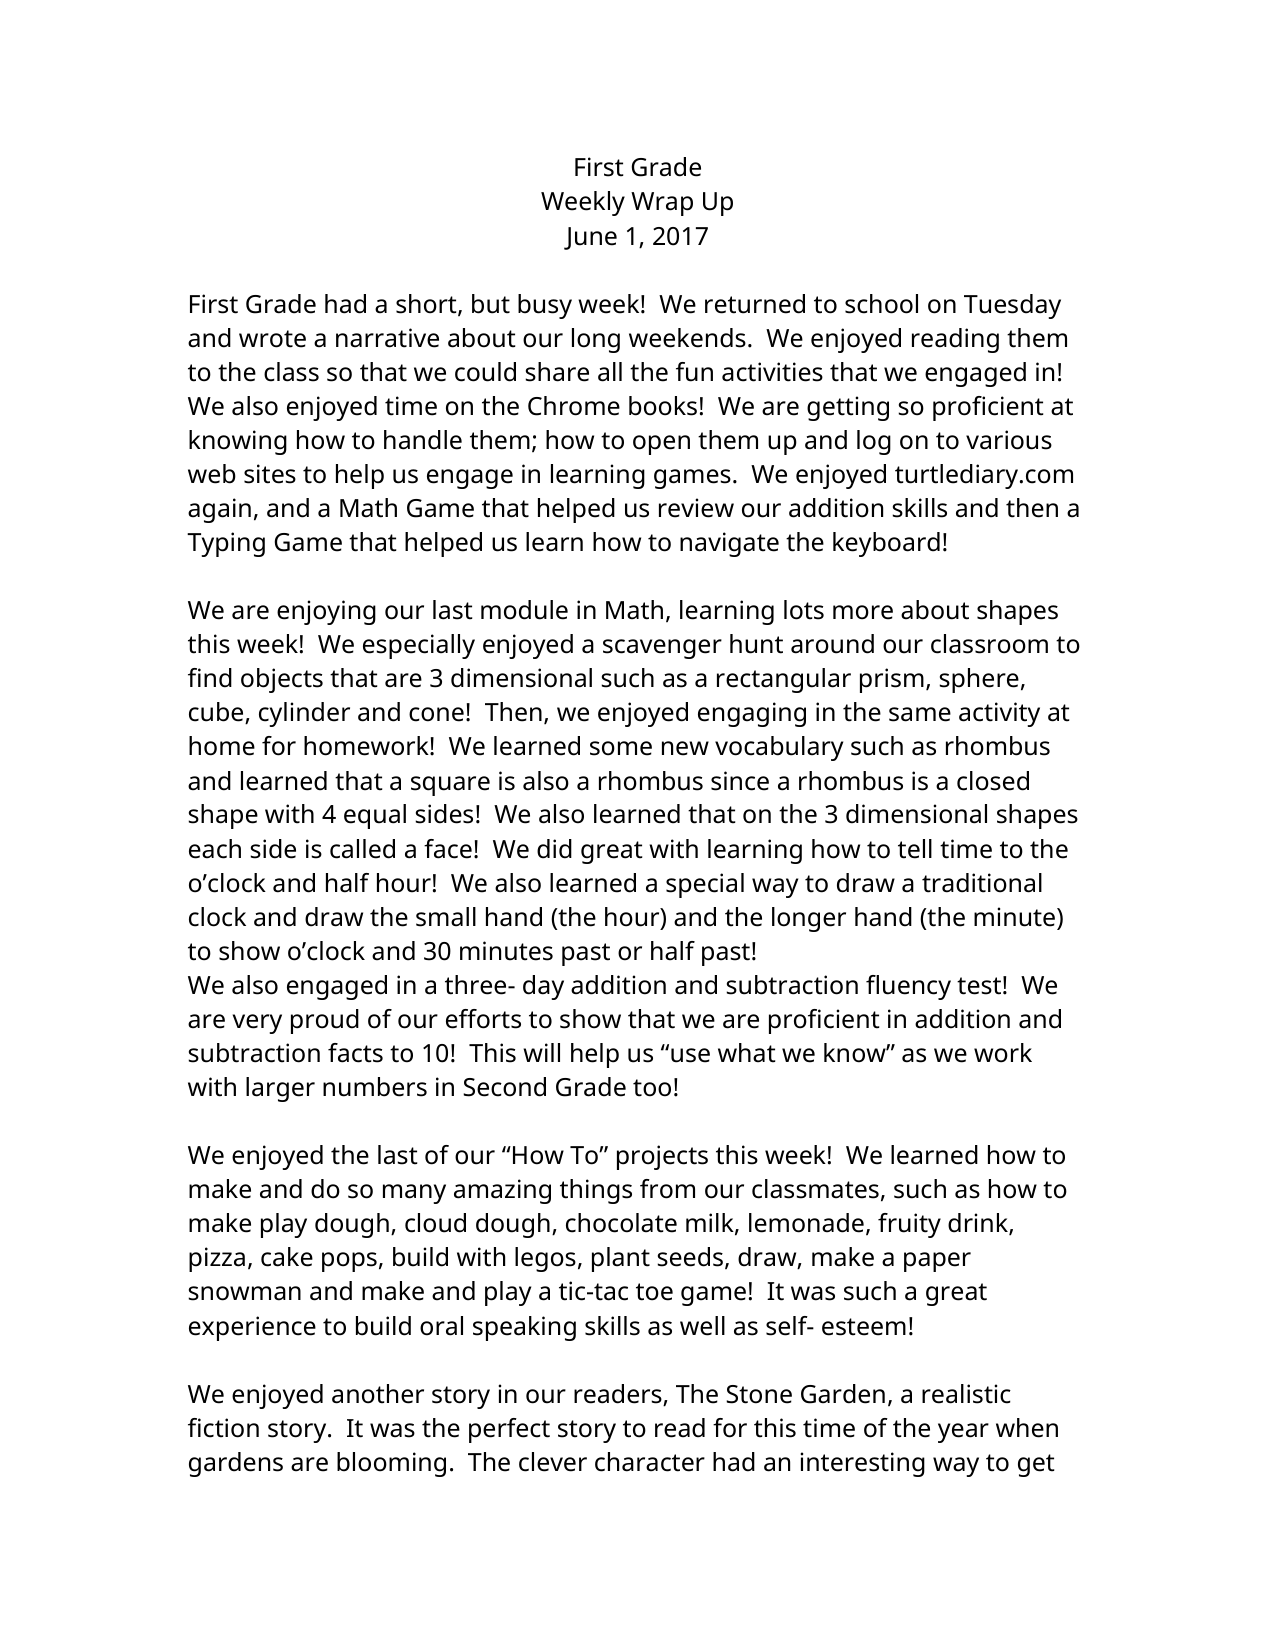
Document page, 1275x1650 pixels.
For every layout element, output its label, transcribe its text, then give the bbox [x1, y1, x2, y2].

text First Grade [187, 150, 1087, 184]
text Weekly Wrap Up [187, 184, 1087, 218]
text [187, 1376, 1087, 1478]
text First Grade had a short, but busy week! We returned to school on Tuesday and wrote a narrative about our long weekends. We enjoyed reading them to the class so that we could share all the fun activities that we engaged in! We also enjoyed time on the Chrome books! We are getting so proficient at knowing how to handle them; how to open them up and log on to various web sites to help us engage in learning games. We enjoyed turtlediary.com again, and a Math Game that helped us review our addition skills and then a Typing Game that helped us learn how to navigate the keyboard! [187, 286, 1087, 559]
text We are enjoying our last module in Math, learning lots more about shapes this week! We especially enjoyed a scavenger hunt around our classroom to find objects that are 3 dimensional such as a rectangular prism, sphere, cube, cylinder and cone! Then, we enjoyed engaging in the same activity at home for homework! We learned some new vocabulary such as rhombus and learned that a square is also a rhombus since a rhombus is a closed shape with 4 equal sides! We also learned that on the 3 dimensional shapes each side is called a face! We did great with learning how to tell time to the o’clock and half hour! We also learned a special way to draw a traditional clock and draw the small hand (the hour) and the longer hand (the minute) to show o’clock and 30 minutes past or half past! [187, 593, 1087, 967]
text We enjoyed the last of our “How To” projects this week! We learned how to make and do so many amazing things from our classmates, such as how to make play dough, cloud dough, chocolate milk, lemonade, fruity drink, pizza, cake pops, build with legos, plant seeds, draw, make a paper snowman and make and play a tic-tac toe game! It was such a great experience to build oral speaking skills as well as self- esteem! [187, 1138, 1087, 1342]
text We also engaged in a three- day addition and subtraction fluency test! We are very proud of our efforts to show that we are proficient in addition and subtraction facts to 10! This will help us “use what we know” as we work with larger numbers in Second Grade too! [187, 967, 1087, 1104]
text June 1, 2017 [187, 218, 1087, 252]
